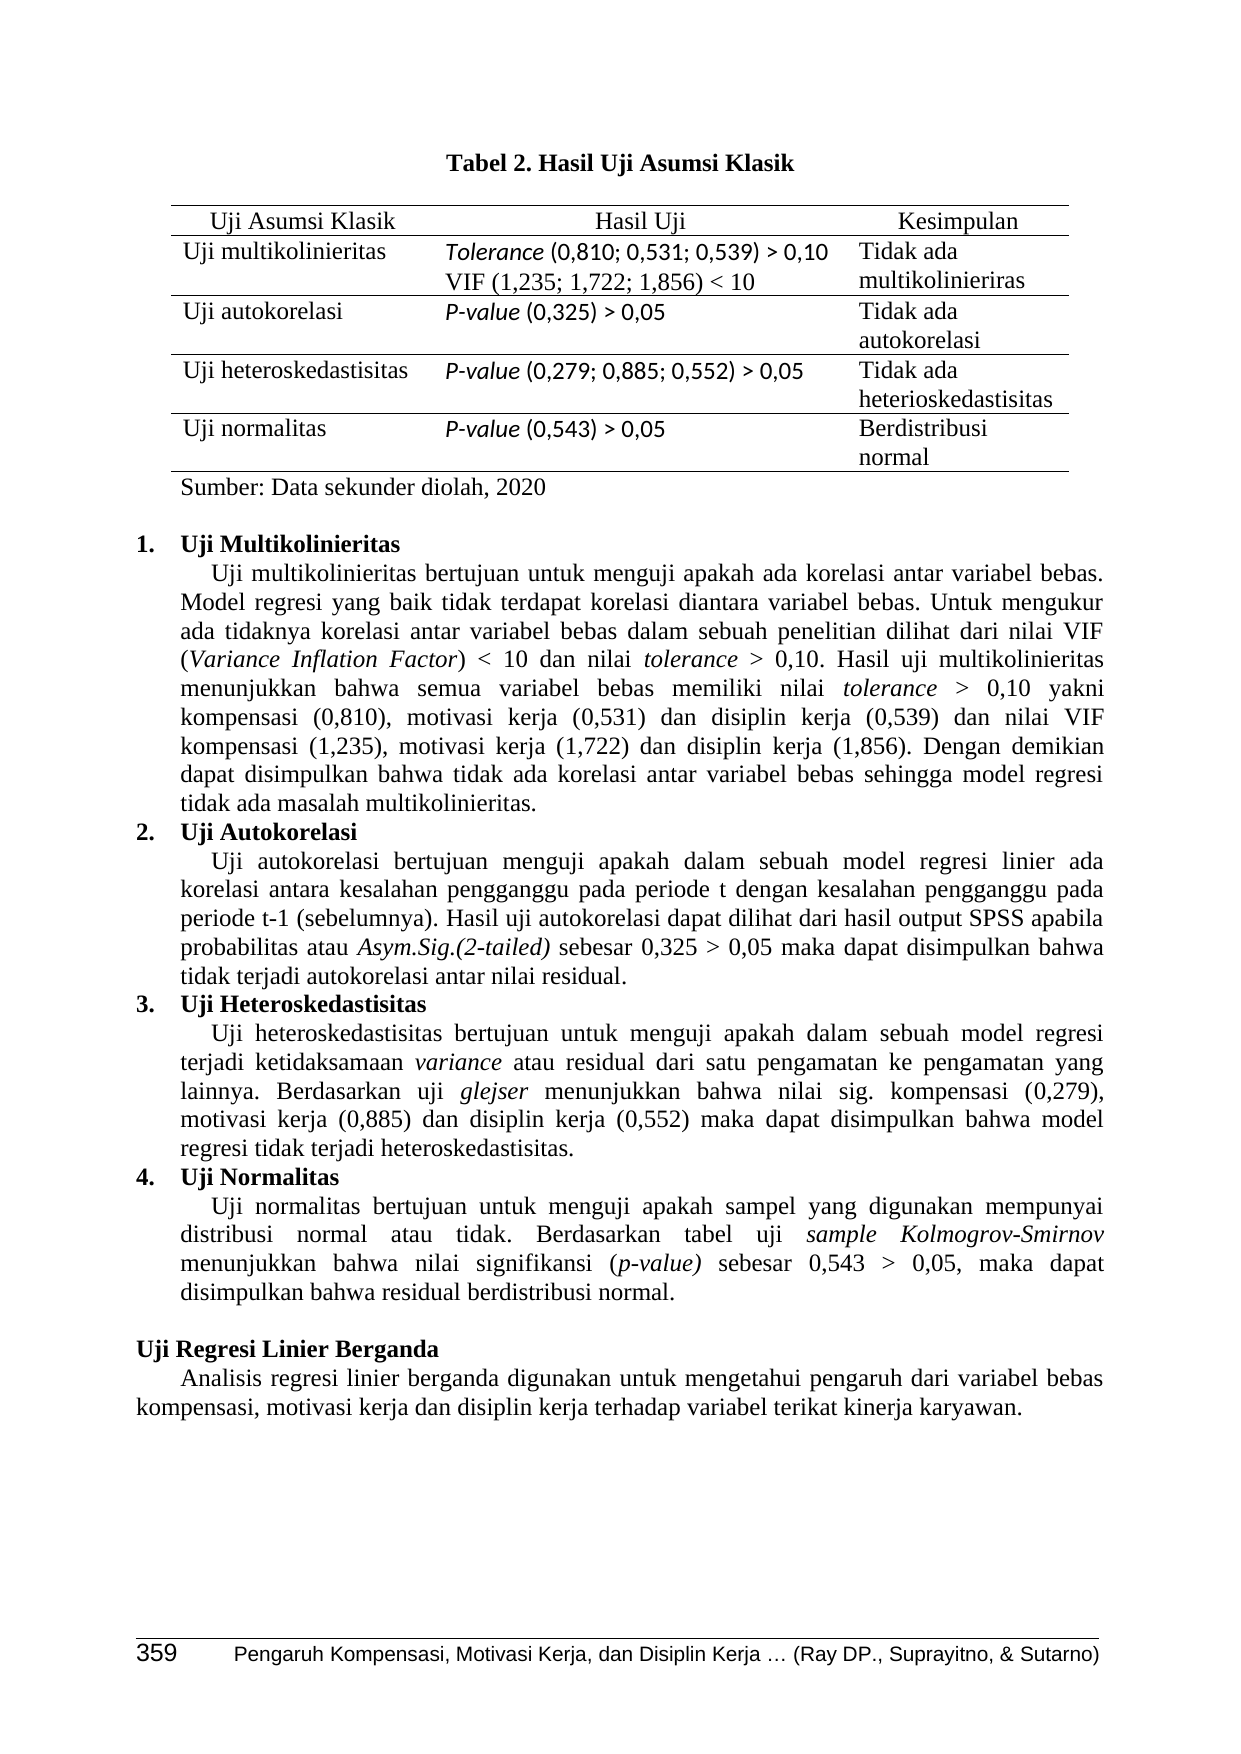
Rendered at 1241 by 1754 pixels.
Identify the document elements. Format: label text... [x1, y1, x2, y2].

table_cell Berdistribusi normal [847, 414, 1069, 471]
list Uji Normalitas [136, 1162, 1104, 1191]
table_header Kesimpulan [847, 206, 1069, 235]
text Sumber: Data sekunder diolah, 2020 [180, 472, 1104, 501]
table_cell Tidak ada multikolinieriras [847, 236, 1069, 295]
list Uji normalitas bertujuan untuk menguji apakah sampel yang digunakan mempunyai distribusi normal atau tidak. Berdasarkan tabel uji sample Kolmogrov-Smirnov menunjukkan bahwa nilai signifikansi (p-value) sebesar 0,543 > 0,05, maka dapat disimpulkan bahwa residual berdistribusi normal. [180, 1191, 1104, 1306]
list Uji Multikolinieritas [136, 529, 1104, 558]
table_cell Tidak ada autokorelasi [847, 296, 1069, 354]
table_header Uji Asumsi Klasik [171, 206, 434, 235]
table_cell P-value (0,543) > 0,05 [434, 414, 847, 471]
list Uji Autokorelasi [136, 817, 1104, 846]
list Uji heteroskedastisitas bertujuan untuk menguji apakah dalam sebuah model regresi terjadi ketidaksamaan variance atau residual dari satu pengamatan ke pengamatan yang lainnya. Berdasarkan uji glejser menunjukkan bahwa nilai sig. kompensasi (0,279), motivasi kerja (0,885) dan disiplin kerja (0,552) maka dapat disimpulkan bahwa model regresi tidak terjadi heteroskedastisitas. [180, 1018, 1104, 1162]
list Uji autokorelasi bertujuan menguji apakah dalam sebuah model regresi linier ada korelasi antara kesalahan pengganggu pada periode t dengan kesalahan pengganggu pada periode t-1 (sebelumnya). Hasil uji autokorelasi dapat dilihat dari hasil output SPSS apabila probabilitas atau Asym.Sig.(2-tailed) sebesar 0,325 > 0,05 maka dapat disimpulkan bahwa tidak terjadi autokorelasi antar nilai residual. [136, 846, 1104, 989]
text Uji Regresi Linier Berganda [136, 1334, 1104, 1363]
table_cell Uji multikolinieritas [171, 236, 434, 295]
list Uji multikolinieritas bertujuan untuk menguji apakah ada korelasi antar variabel bebas. Model regresi yang baik tidak terdapat korelasi diantara variabel bebas. Untuk mengukur ada tidaknya korelasi antar variabel bebas dalam sebuah penelitian dilihat dari nilai VIF (Variance Inflation Factor) < 10 dan nilai tolerance > 0,10. Hasil uji multikolinieritas menunjukkan bahwa semua variabel bebas memiliki nilai tolerance > 0,10 yakni kompensasi (0,810), motivasi kerja (0,531) dan disiplin kerja (0,539) dan nilai VIF kompensasi (1,235), motivasi kerja (1,722) dan disiplin kerja (1,856). Dengan demikian dapat disimpulkan bahwa tidak ada korelasi antar variabel bebas sehingga model regresi tidak ada masalah multikolinieritas. [180, 558, 1104, 817]
text Tabel 2. Hasil Uji Asumsi Klasik [136, 148, 1104, 176]
table_cell Uji normalitas [171, 414, 434, 471]
table_cell P-value (0,325) > 0,05 [434, 296, 847, 354]
table_cell Tidak ada heterioskedastisitas [847, 355, 1069, 412]
table_cell P-value (0,279; 0,885; 0,552) > 0,05 [434, 355, 847, 412]
list Analisis regresi linier berganda digunakan untuk mengetahui pengaruh dari variabel bebas kompensasi, motivasi kerja dan disiplin kerja terhadap variabel terikat kinerja karyawan. [136, 1363, 1104, 1421]
table_cell Tolerance (0,810; 0,531; 0,539) > 0,10 VIF (1,235; 1,722; 1,856) < 10 [434, 236, 847, 295]
table_cell Uji heteroskedastisitas [171, 355, 434, 412]
table_cell Uji autokorelasi [171, 296, 434, 354]
list Uji Heteroskedastisitas [136, 989, 1104, 1018]
table_header Hasil Uji [434, 206, 847, 235]
